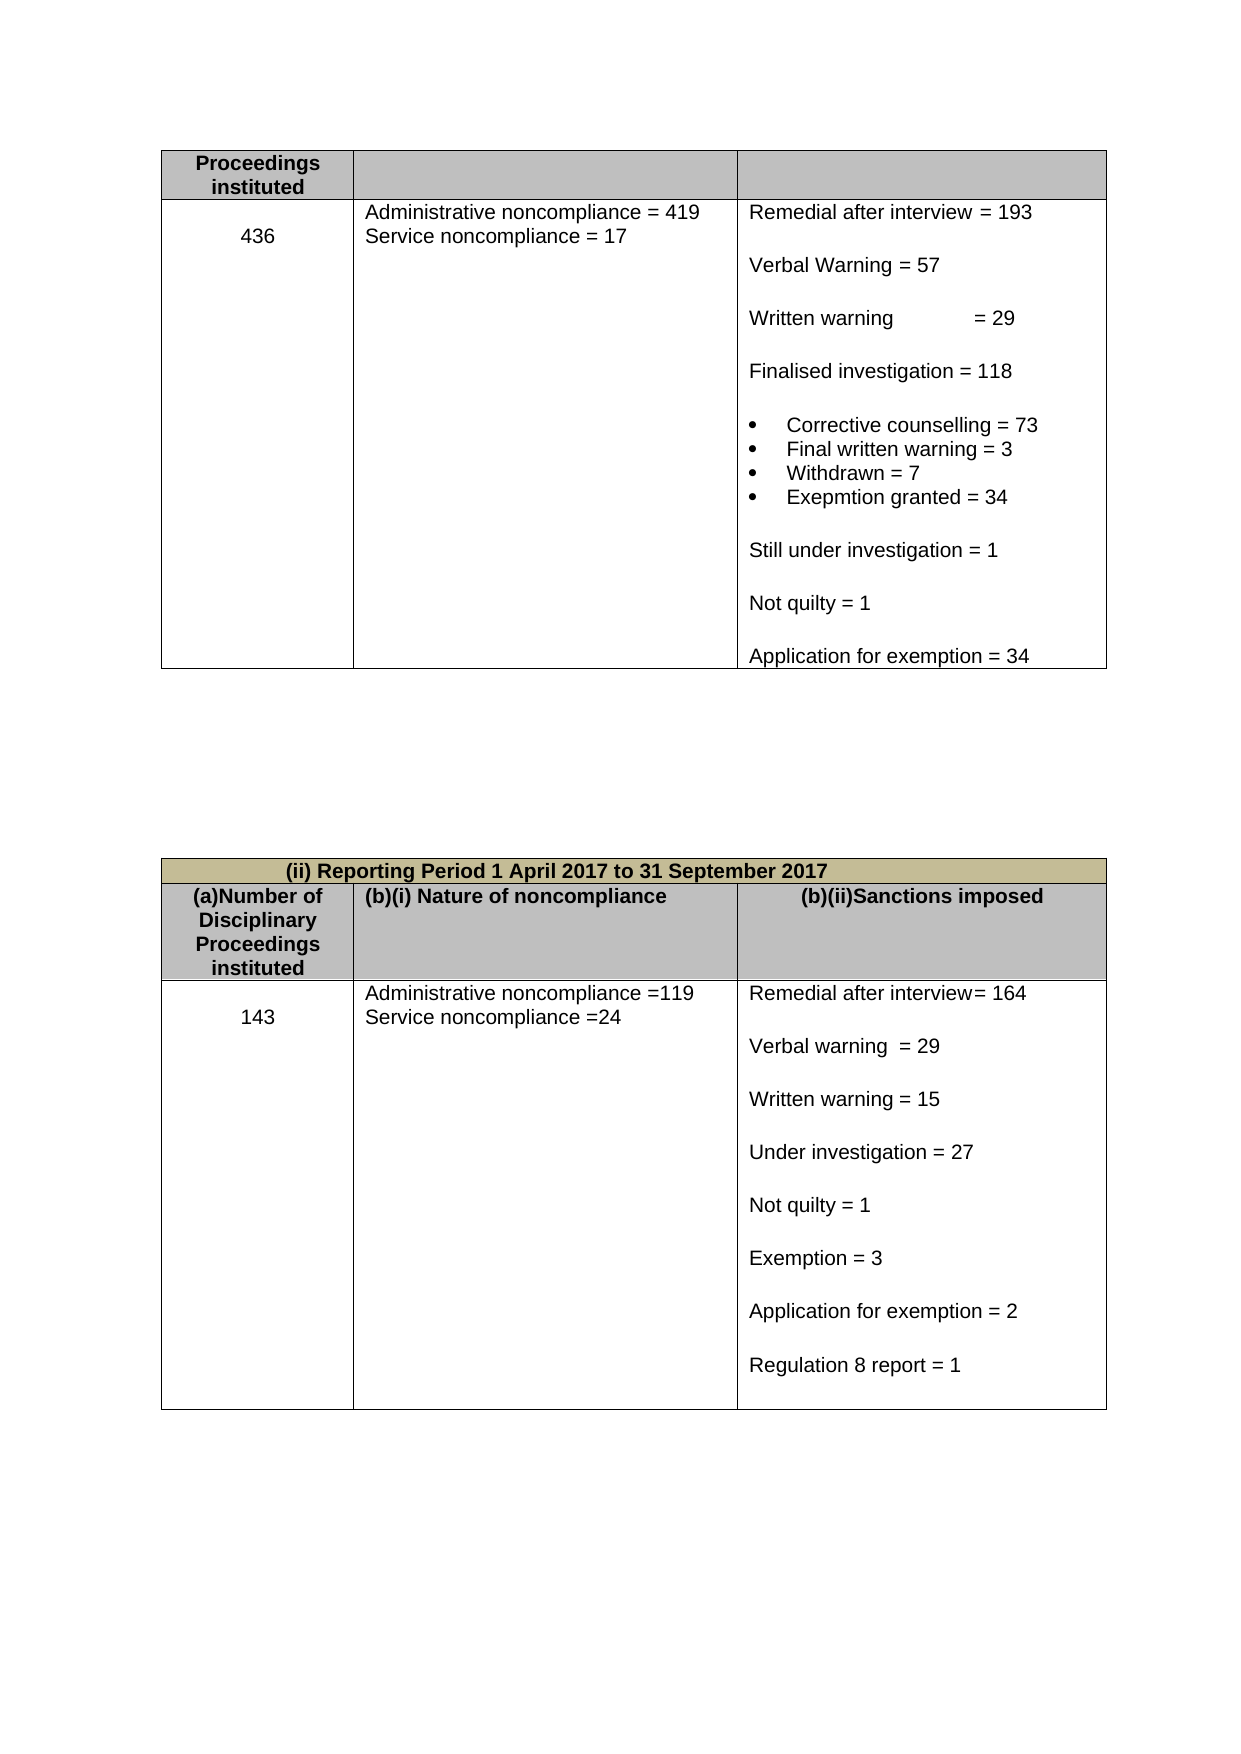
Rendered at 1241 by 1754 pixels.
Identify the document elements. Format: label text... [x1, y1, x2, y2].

table_cell Administrative noncompliance = 419 Service noncompliance = 17 [354, 200, 737, 668]
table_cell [162, 151, 353, 199]
table_cell (b)(i) Nature of noncompliance [354, 884, 737, 979]
table_cell 143 [162, 981, 353, 1409]
table_cell Administrative noncompliance =119 Service noncompliance =24 [354, 981, 737, 1409]
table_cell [354, 151, 737, 199]
table_cell Remedial after interview = 164 Verbal warning = 29 Written warning = 15 Under investigation = 27 Not quilty = 1 Exemption = 3 Application for exemption = 2 Regulation 8 report = 1 [738, 981, 1106, 1409]
table_cell Remedial after interview = 193 Verbal Warning = 57 Written warning = 29 Finalised investigation = 118 Corrective counselling = 73 Final written warning = 3 Withdrawn = 7 Exepmtion granted = 34 Still under investigation = 1 Not quilty = 1 Application for exemption = 34 [738, 200, 1106, 668]
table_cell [738, 151, 1106, 199]
table_cell 436 [162, 200, 353, 668]
table_cell (a)Number of Disciplinary Proceedings instituted [162, 884, 353, 979]
table_header (ii) Reporting Period 1 April 2017 to 31 September 2017 [162, 859, 1106, 883]
table_cell (b)(ii)Sanctions imposed [738, 884, 1106, 979]
